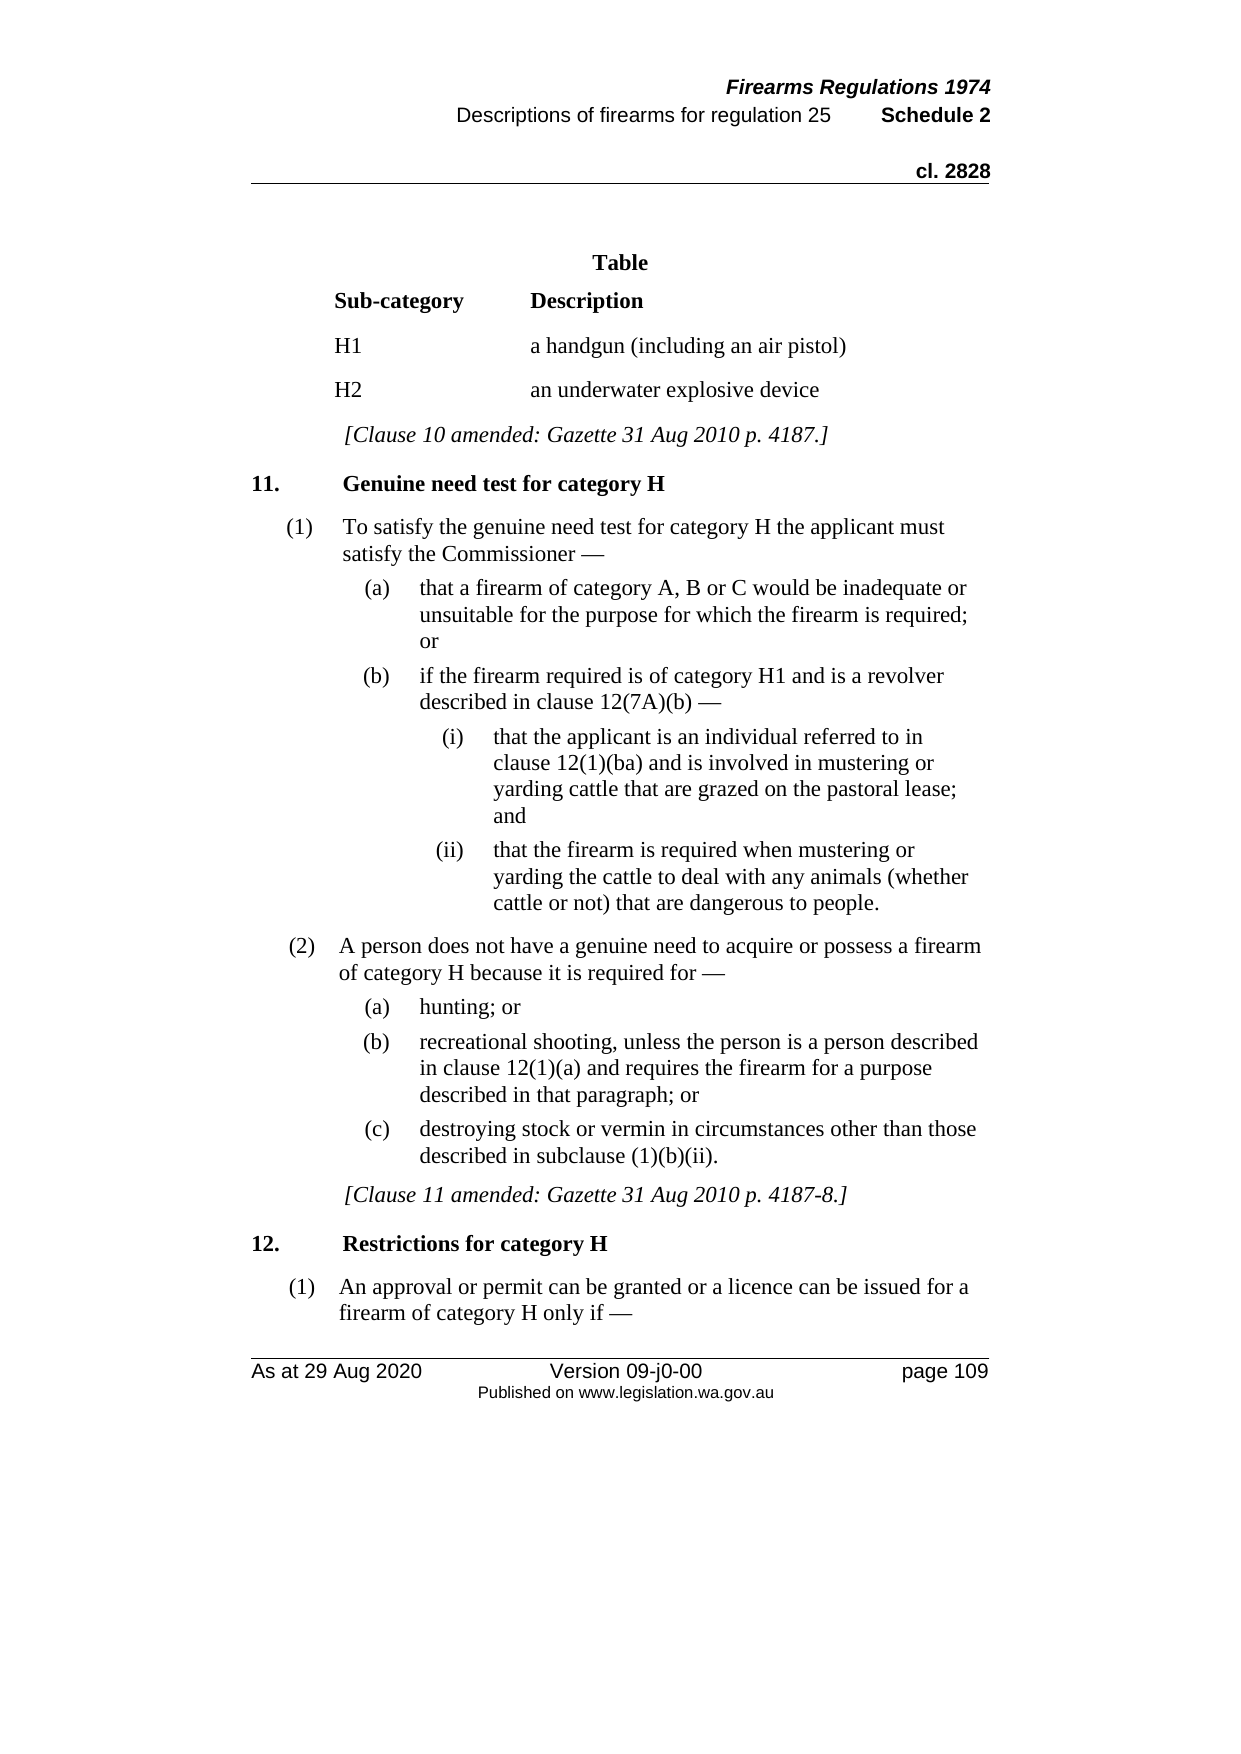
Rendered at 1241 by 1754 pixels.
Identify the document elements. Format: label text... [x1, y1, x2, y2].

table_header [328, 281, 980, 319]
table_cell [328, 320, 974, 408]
text (a) hunting; or [251, 993, 989, 1020]
text (b) if the firearm required is of category H1 and is a revolver described in clause 12(7A)(b) — [251, 662, 989, 714]
text (b) recreational shooting, unless the person is a person described in clause 12(1)(a) and requires the firearm for a purpose described in that paragraph; or [251, 1028, 989, 1107]
text (1) An approval or permit can be granted or a licence can be issued for a firearm of category H only if — [251, 1273, 989, 1326]
subtitle Table [266, 248, 974, 275]
text (c) destroying stock or vermin in circumstances other than those described in subclause (1)(b)(ii). [251, 1115, 989, 1168]
text [Clause 10 amended: Gazette 31 Aug 2010 p. 4187.] [251, 421, 989, 447]
text (i) that the applicant is an individual referred to in clause 12(1)(ba) and is involved in mustering or yarding cattle that are grazed on the pastoral lease; and [251, 723, 989, 828]
subtitle 11. Genuine need test for category H [251, 470, 989, 497]
text (a) that a firearm of category A, B or C would be inadequate or unsuitable for the purpose for which the firearm is required; or [251, 574, 989, 653]
text (1) To satisfy the genuine need test for category H the applicant must satisfy the Commissioner — [251, 513, 989, 566]
text (ii) that the firearm is required when mustering or yarding the cattle to deal with any animals (whether cattle or not) that are dangerous to people. [251, 837, 989, 916]
text (2) A person does not have a genuine need to acquire or possess a firearm of category H because it is required for — [251, 932, 989, 985]
subtitle 12. Restrictions for category H [251, 1230, 989, 1256]
text [Clause 11 amended: Gazette 31 Aug 2010 p. 4187-8.] [251, 1181, 989, 1207]
